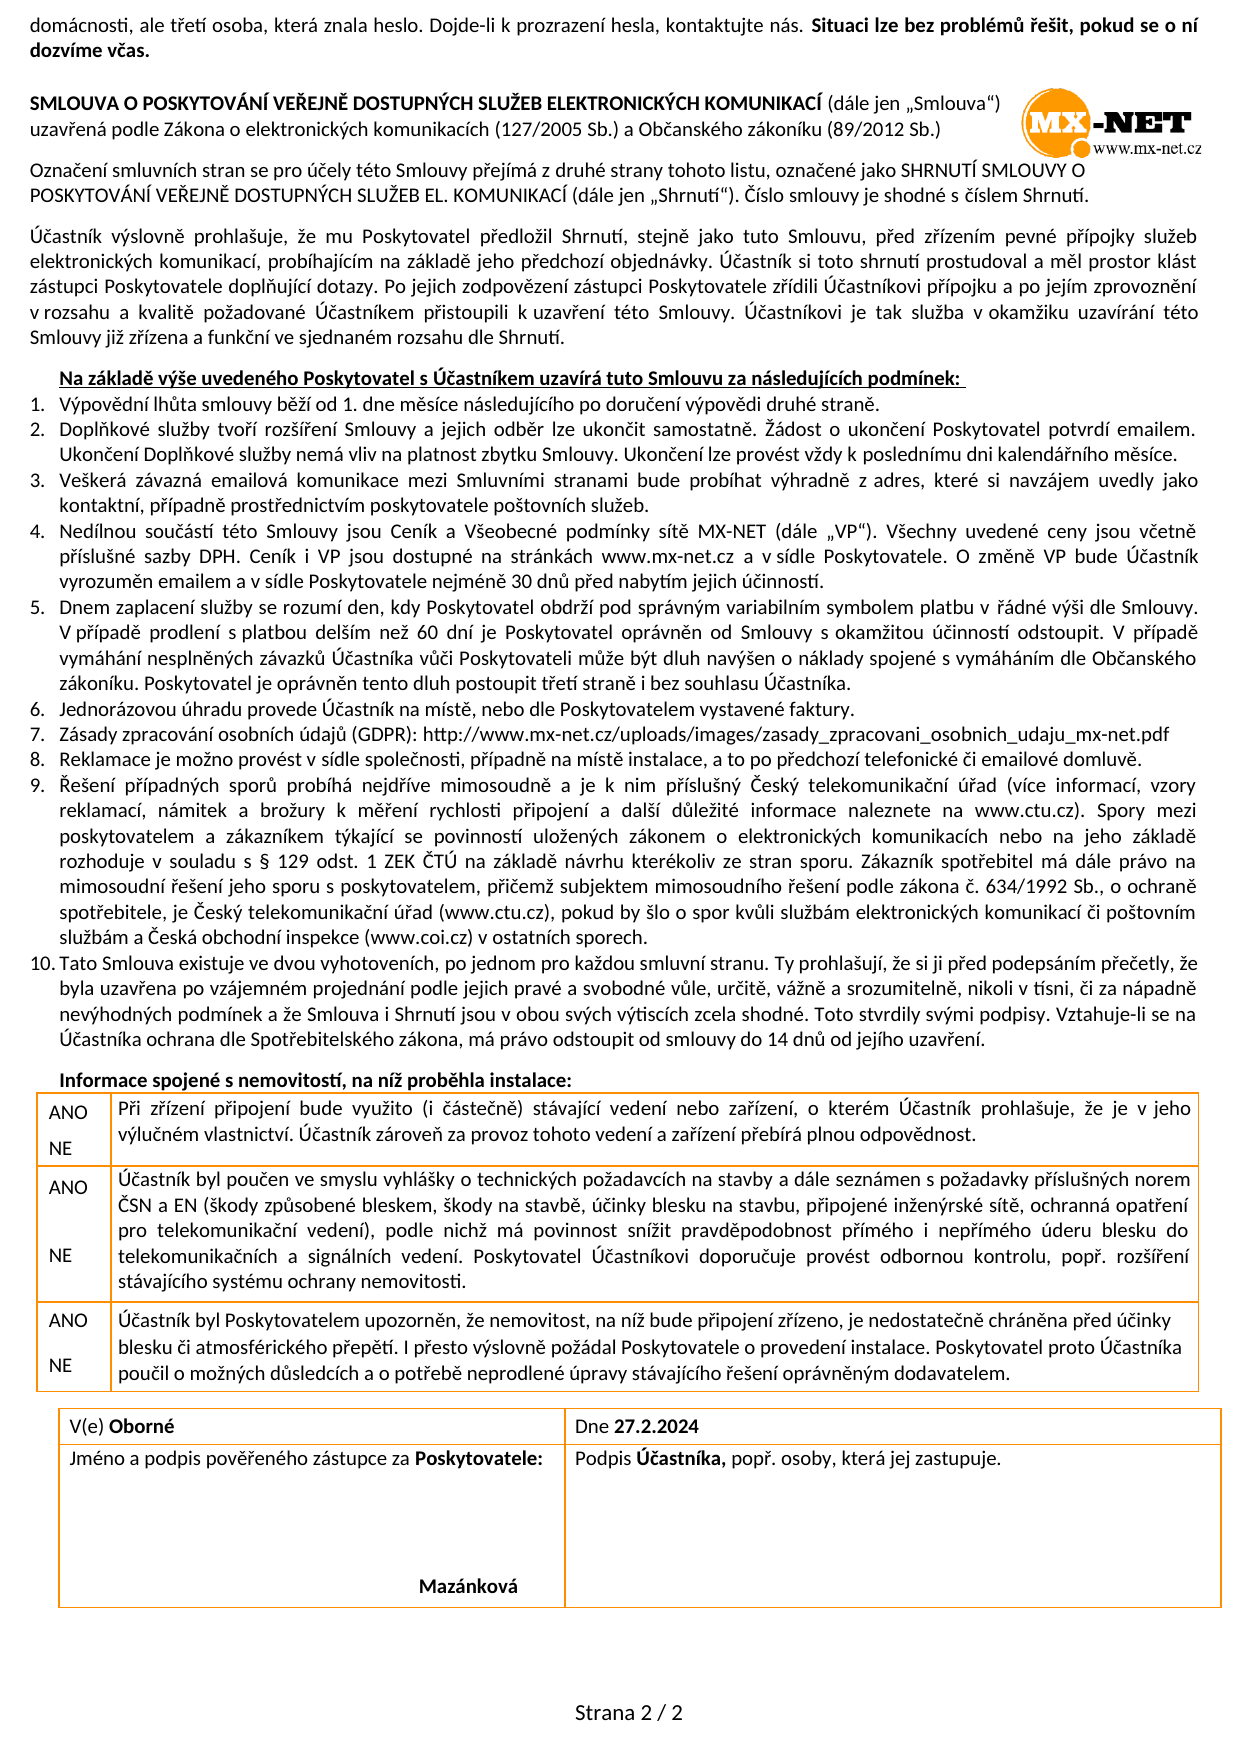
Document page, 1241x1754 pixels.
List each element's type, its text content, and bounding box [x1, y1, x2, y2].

table_cell ANO [38, 1303, 110, 1338]
table_cell Jméno a podpis pověřeného zástupce za Poskytovatele: Mazánková [60, 1445, 564, 1606]
list Nedílnou součástí této Smlouvy jsou Ceník a Všeobecné podmínky sítě MX-NET (dále „VP“). Všechny uvedené ceny jsou včetně příslušné sazby DPH. Ceník i VP jsou dostupné na stránkách www.mx-net.cz a v sídle Poskytovatele. O změně VP bude Účastník vyrozuměn emailem a v sídle Poskytovatele nejméně 30 dnů před nabytím jejich účinností. [29, 518, 1199, 594]
table_cell Podpis Účastníka, popř. osoby, která jej zastupuje. [566, 1445, 1220, 1606]
text Označení smluvních stran se pro účely této Smlouvy přejímá z druhé strany tohoto listu, označené jako SHRNUTÍ SMLOUVY O POSKYTOVÁNÍ VEŘEJNĚ DOSTUPNÝCH SLUŽEB EL. KOMUNIKACÍ (dále jen „Shrnutí“). Číslo smlouvy je shodné s číslem Shrnutí. [29, 157, 1199, 208]
list Informace spojené s nemovitostí, na níž proběhla instalace: [59, 1067, 1199, 1092]
picture [1021, 86, 1202, 159]
list Na základě výše uvedeného Poskytovatel s Účastníkem uzavírá tuto Smlouvu za následujících podmínek: [59, 365, 1199, 391]
list Reklamace je možno provést v sídle společnosti, případně na místě instalace, a to po předchozí telefonické či emailové domluvě. [29, 747, 1199, 772]
text Účastník výslovně prohlašuje, že mu Poskytovatel předložil Shrnutí, stejně jako tuto Smlouvu, před zřízením pevné přípojky služeb elektronických komunikací, probíhajícím na základě jeho předchozí objednávky. Účastník si toto shrnutí prostudoval a měl prostor klást zástupci Poskytovatele doplňující dotazy. Po jejich zodpovězení zástupci Poskytovatele zřídili Účastníkovi přípojku a po jejím zprovoznění v rozsahu a kvalitě požadované Účastníkem přistoupili k uzavření této Smlouvy. Účastníkovi je tak služba v okamžiku uzavírání této Smlouvy již zřízena a funkční ve sjednaném rozsahu dle Shrnutí. [29, 223, 1199, 350]
list Tato Smlouva existuje ve dvou vyhotoveních, po jednom pro každou smluvní stranu. Ty prohlašují, že si ji před podepsáním přečetly, že byla uzavřena po vzájemném projednání podle jejich pravé a svobodné vůle, určitě, vážně a srozumitelně, nikoli v tísni, či za nápadně nevýhodných podmínek a že Smlouva i Shrnutí jsou v obou svých výtiscích zcela shodné. Toto stvrdily svými podpisy. Vztahuje-li se na Účastníka ochrana dle Spotřebitelského zákona, má právo odstoupit od smlouvy do 14 dnů od jejího uzavření. [29, 950, 1199, 1052]
table_cell NE [38, 1130, 110, 1165]
table_cell ANO [38, 1167, 110, 1207]
table_cell NE [38, 1207, 110, 1301]
list Dnem zaplacení služby se rozumí den, kdy Poskytovatel obdrží pod správným variabilním symbolem platbu v řádné výši dle Smlouvy. V případě prodlení s platbou delším než 60 dní je Poskytovatel oprávněn od Smlouvy s okamžitou účinností odstoupit. V případě vymáhání nesplněných závazků Účastníka vůči Poskytovateli může být dluh navýšen o náklady spojené s vymáháním dle Občanského zákoníku. Poskytovatel je oprávněn tento dluh postoupit třetí straně i bez souhlasu Účastníka. [29, 594, 1199, 696]
list Veškerá závazná emailová komunikace mezi Smluvními stranami bude probíhat výhradně z adres, které si navzájem uvedly jako kontaktní, případně prostřednictvím poskytovatele poštovních služeb. [29, 467, 1199, 518]
text SMLOUVA O POSKYTOVÁNÍ VEŘEJNĚ DOSTUPNÝCH SLUŽEB ELEKTRONICKÝCH KOMUNIKACÍ (dále jen „Smlouva“) [29, 91, 1021, 116]
list Zásady zpracování osobních údajů (GDPR): http://www.mx-net.cz/uploads/images/zasady_zpracovani_osobnich_udaju_mx-net.pdf [29, 721, 1199, 747]
table_header Dne 27.2.2024 [566, 1409, 1220, 1443]
table_header Při zřízení připojení bude využito (i částečně) stávající vedení nebo zařízení, o kterém Účastník prohlašuje, že je v jeho výlučném vlastnictví. Účastník zároveň za provoz tohoto vedení a zařízení přebírá plnou odpovědnost. [112, 1094, 1198, 1165]
list Jednorázovou úhradu provede Účastník na místě, nebo dle Poskytovatelem vystavené faktury. [29, 696, 1199, 721]
text uzavřená podle Zákona o elektronických komunikacích (127/2005 Sb.) a Občanského zákoníku (89/2012 Sb.) [29, 116, 1021, 141]
table_cell NE [38, 1338, 110, 1391]
table_header ANO [38, 1094, 110, 1130]
list Výpovědní lhůta smlouvy běží od 1. dne měsíce následujícího po doručení výpovědi druhé straně. [29, 391, 1199, 416]
list Doplňkové služby tvoří rozšíření Smlouvy a jejich odběr lze ukončit samostatně. Žádost o ukončení Poskytovatel potvrdí emailem. Ukončení Doplňkové služby nemá vliv na platnost zbytku Smlouvy. Ukončení lze provést vždy k poslednímu dni kalendářního měsíce. [29, 416, 1199, 467]
list Řešení případných sporů probíhá nejdříve mimosoudně a je k nim příslušný Český telekomunikační úřad (více informací, vzory reklamací, námitek a brožury k měření rychlosti připojení a další důležité informace naleznete na www.ctu.cz). Spory mezi poskytovatelem a zákazníkem týkající se povinností uložených zákonem o elektronických komunikacích nebo na jeho základě rozhoduje v souladu s § 129 odst. 1 ZEK ČTÚ na základě návrhu kterékoliv ze stran sporu. Zákazník spotřebitel má dále právo na mimosoudní řešení jeho sporu s poskytovatelem, přičemž subjektem mimosoudního řešení podle zákona č. 634/1992 Sb., o ochraně spotřebitele, je Český telekomunikační úřad (www.ctu.cz), pokud by šlo o spor kvůli službám elektronických komunikací či poštovním službám a Česká obchodní inspekce (www.coi.cz) v ostatních sporech. [29, 772, 1199, 950]
table_cell Účastník byl Poskytovatelem upozorněn, že nemovitost, na níž bude připojení zřízeno, je nedostatečně chráněna před účinky blesku či atmosférického přepětí. I přesto výslovně požádal Poskytovatele o provedení instalace. Poskytovatel proto Účastníka poučil o možných důsledcích a o potřebě neprodlené úpravy stávajícího řešení oprávněným dodavatelem. [112, 1303, 1198, 1391]
table_header V(e) Oborné [60, 1409, 564, 1443]
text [29, 12, 1199, 63]
table_cell Účastník byl poučen ve smyslu vyhlášky o technických požadavcích na stavby a dále seznámen s požadavky příslušných norem ČSN a EN (škody způsobené bleskem, škody na stavbě, účinky blesku na stavbu, připojené inženýrské sítě, ochranná opatření pro telekomunikační vedení), podle nichž má povinnost snížit pravděpodobnost přímého i nepřímého úderu blesku do telekomunikačních a signálních vedení. Poskytovatel Účastníkovi doporučuje provést odbornou kontrolu, popř. rozšíření stávajícího systému ochrany nemovitosti. [112, 1167, 1198, 1301]
